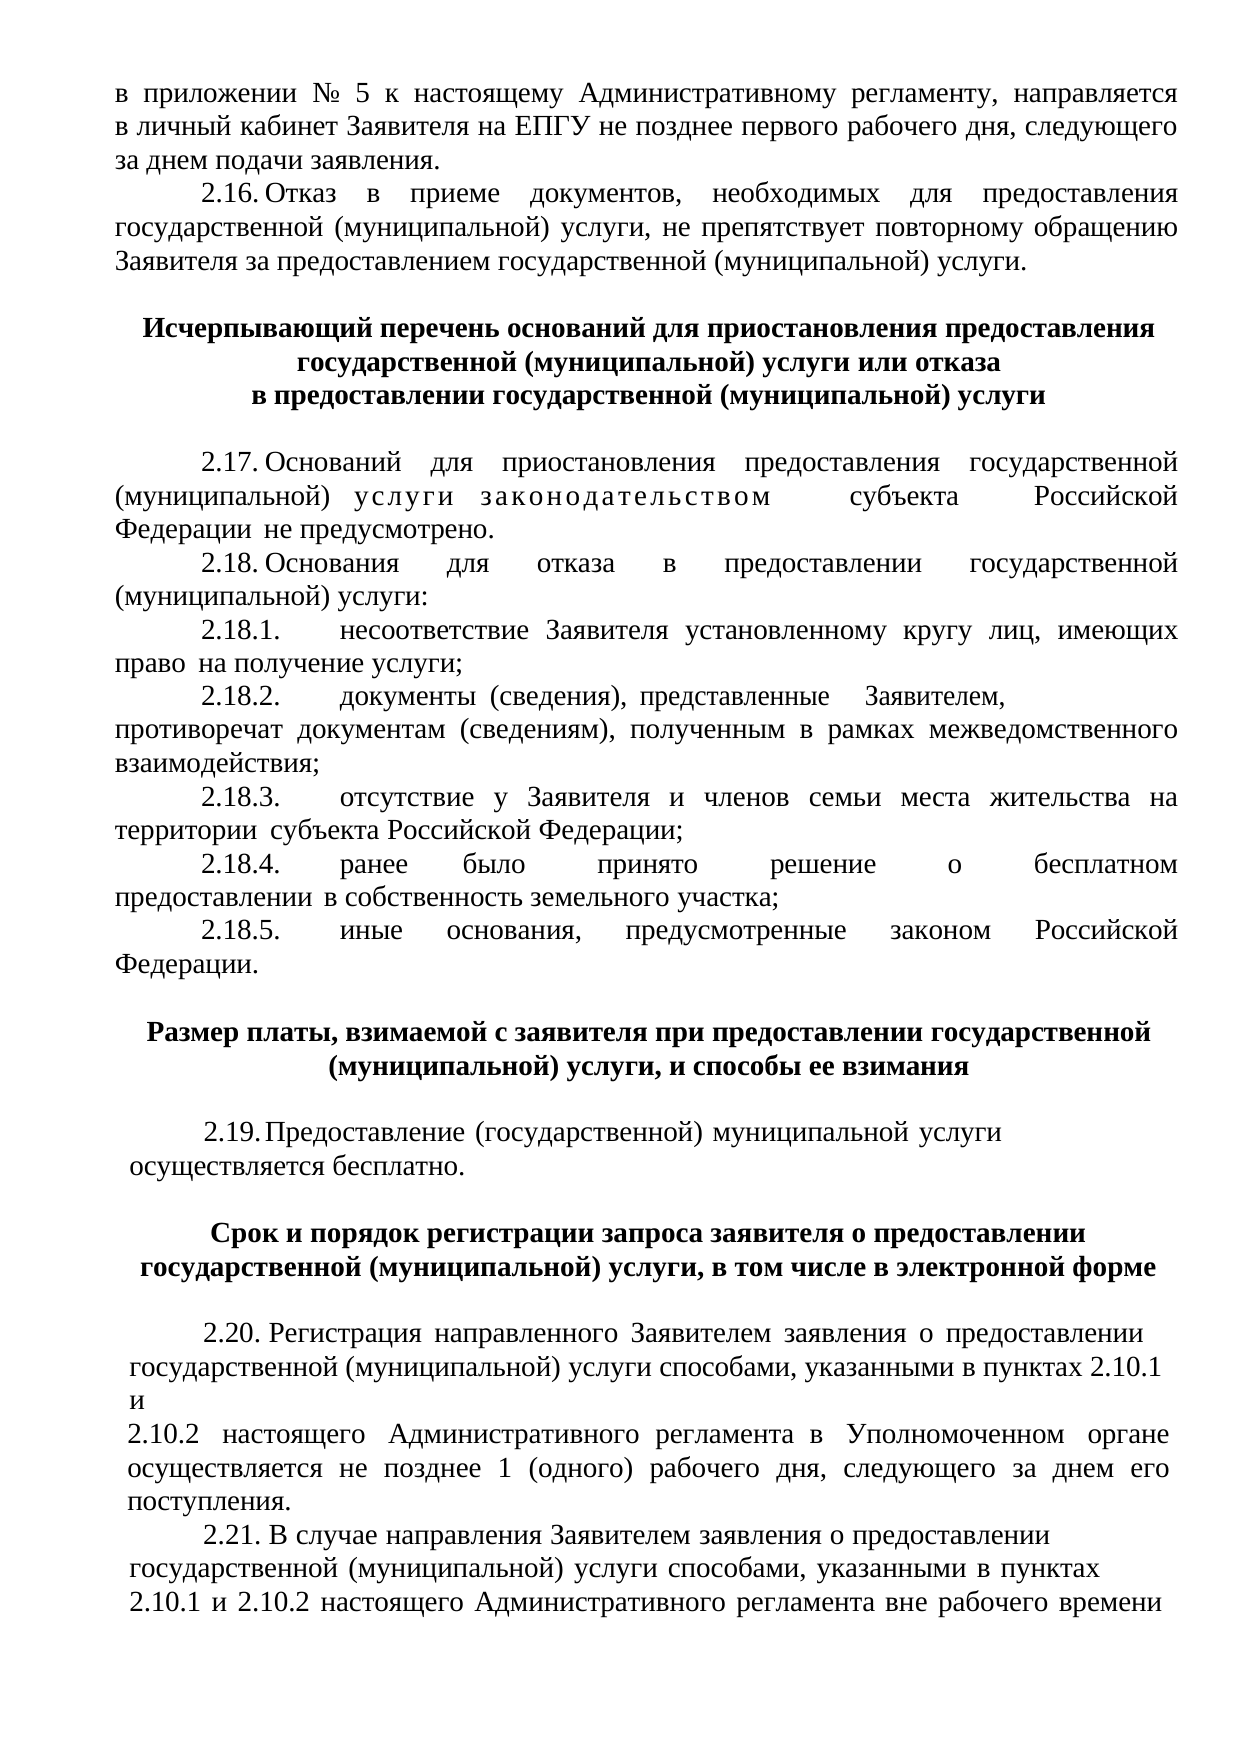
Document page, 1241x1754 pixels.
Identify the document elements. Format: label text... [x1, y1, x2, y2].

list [129, 1517, 1170, 1617]
list Основания для отказа в предоставлении государственной (муниципальной) услуги: [114, 545, 1178, 612]
list Регистрация направленного Заявителем заявления о предоставлении государственной (муниципальной) услуги способами, указанными в пунктах 2.10.1 и [129, 1315, 1170, 1416]
list Предоставление (государственной) муниципальной услуги осуществляется бесплатно. [129, 1114, 1169, 1181]
text в предоставлении государственной (муниципальной) услуги [129, 377, 1168, 411]
list ранее было принято решение о бесплатном предоставлении в собственность земельного участка; [114, 846, 1178, 913]
text Срок и порядок регистрации запроса заявителя о предоставлении государственной (муниципальной) услуги, в том числе в электронной форме [114, 1215, 1182, 1282]
subtitle Размер платы, взимаемой с заявителя при предоставлении государственной (муниципальной) услуги, и способы ее взимания [139, 1014, 1158, 1081]
list документы (сведения), представленные Заявителем, противоречат документам (сведениям), полученным в рамках межведомственного взаимодействия; [114, 679, 1178, 779]
subtitle Исчерпывающий перечень оснований для приостановления предоставления государственной (муниципальной) услуги или отказа [139, 310, 1158, 377]
list Оснований для приостановления предоставления государственной (муниципальной) услуги законодательством субъекта Российской Федерации не предусмотрено. [114, 444, 1178, 545]
list несоответствие Заявителя установленному кругу лиц, имеющих право на получение услуги; [114, 612, 1178, 679]
list иные основания, предусмотренные законом Российской Федерации. [114, 913, 1178, 980]
list отсутствие у Заявителя и членов семьи места жительства на территории субъекта Российской Федерации; [114, 779, 1178, 846]
list Отказ в приеме документов, необходимых для предоставления государственной (муниципальной) услуги, не препятствует повторному обращению Заявителя за предоставлением государственной (муниципальной) услуги. [114, 176, 1178, 276]
text 2.10.2 настоящего Административного регламента в Уполномоченном органе осуществляется не позднее 1 (одного) рабочего дня, следующего за днем его поступления. [127, 1416, 1170, 1517]
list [114, 75, 1178, 176]
